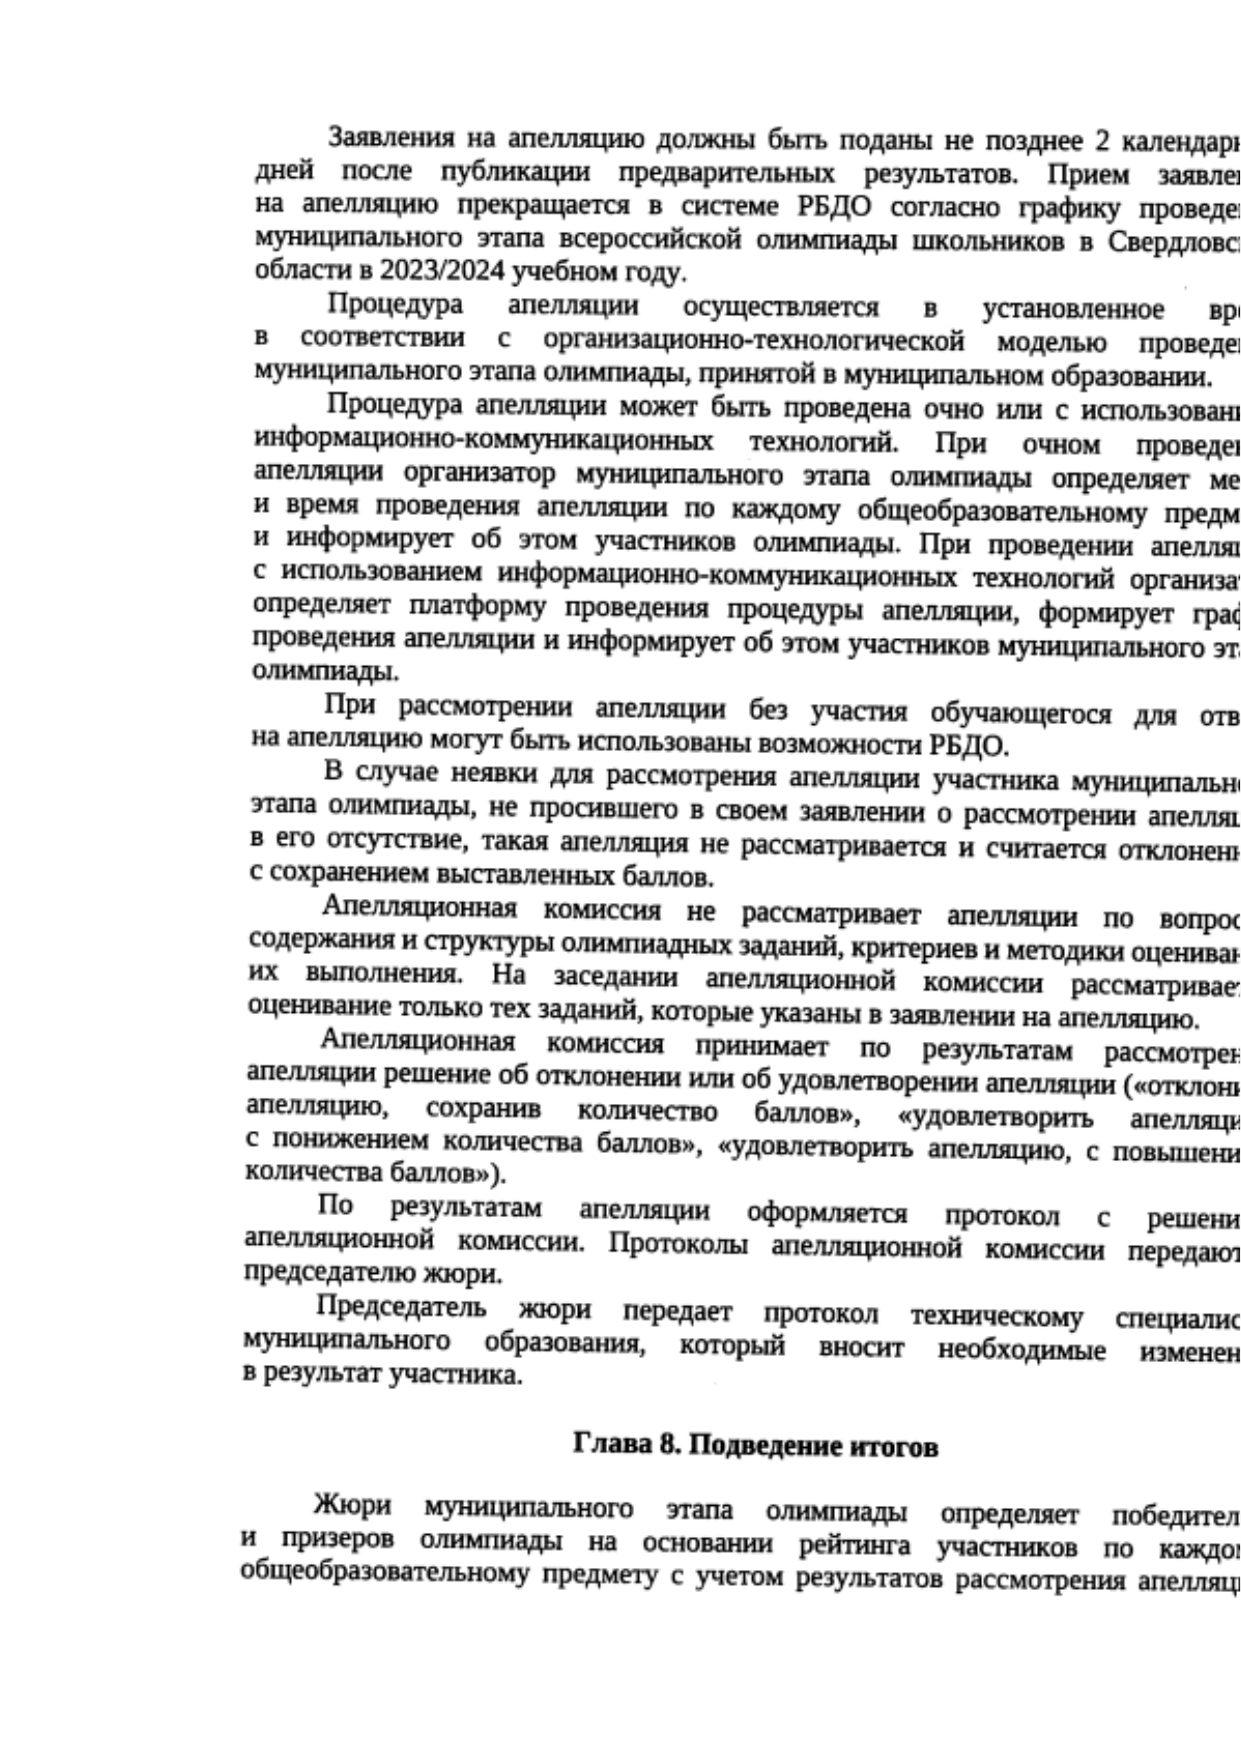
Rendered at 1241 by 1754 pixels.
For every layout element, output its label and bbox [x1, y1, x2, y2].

picture [147, 88, 1241, 1666]
